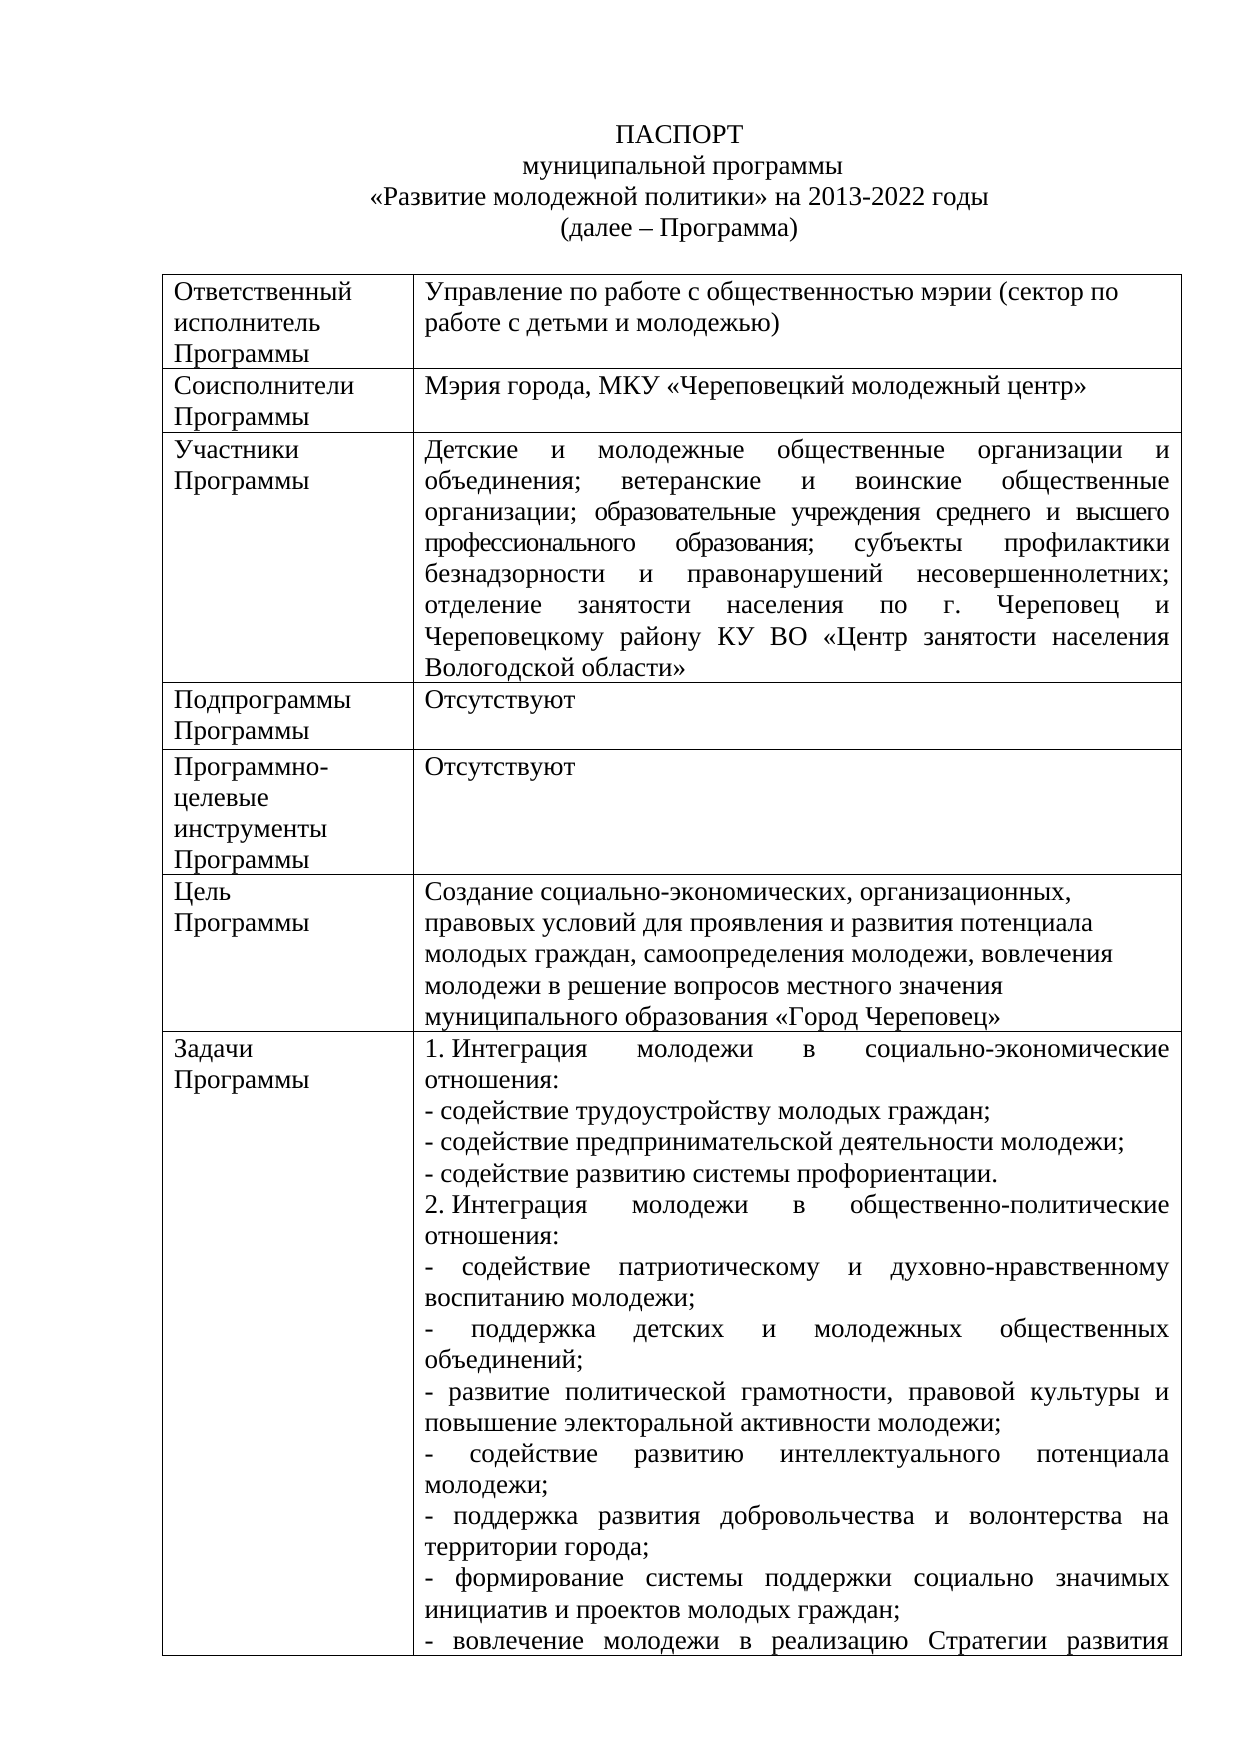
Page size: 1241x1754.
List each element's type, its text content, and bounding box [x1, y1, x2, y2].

table_cell Детские и молодежные общественные организации и объединения; ветеранские и воинские общественные организации; образовательные учреждения среднего и высшего профессионального образования; субъекты профилактики безнадзорности и правонарушений несовершеннолетних; отделение занятости населения по г. Череповец и Череповецкому району КУ ВО «Центр занятости населения Вологодской области» [414, 433, 1181, 682]
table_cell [414, 1032, 1181, 1655]
table_cell Мэрия города, МКУ «Череповецкий молодежный центр» [414, 369, 1181, 432]
table_cell Участники Программы [163, 433, 413, 682]
text муниципальной программы [207, 149, 1152, 180]
table_header Управление по работе с общественностью мэрии (сектор по работе с детьми и молодежью) [414, 275, 1181, 368]
text ПАСПОРТ [207, 118, 1152, 149]
table_cell Задачи Программы [163, 1032, 413, 1655]
table_cell Соисполнители Программы [163, 369, 413, 432]
table_cell Подпрограммы Программы [163, 683, 413, 749]
table_cell Отсутствуют [414, 750, 1181, 874]
table_cell Программно-целевые инструменты Программы [163, 750, 413, 874]
table_cell Цель Программы [163, 875, 413, 1031]
table_cell Отсутствуют [414, 683, 1181, 749]
text «Развитие молодежной политики» на 2013-2022 годы [207, 180, 1152, 212]
table_header Ответственный исполнитель Программы [163, 275, 413, 368]
table_cell Создание социально-экономических, организационных, правовых условий для проявления и развития потенциала молодых граждан, самоопределения молодежи, вовлечения молодежи в решение вопросов местного значения муниципального образования «Город Череповец» [414, 875, 1181, 1031]
text (далее – Программа) [207, 212, 1152, 243]
